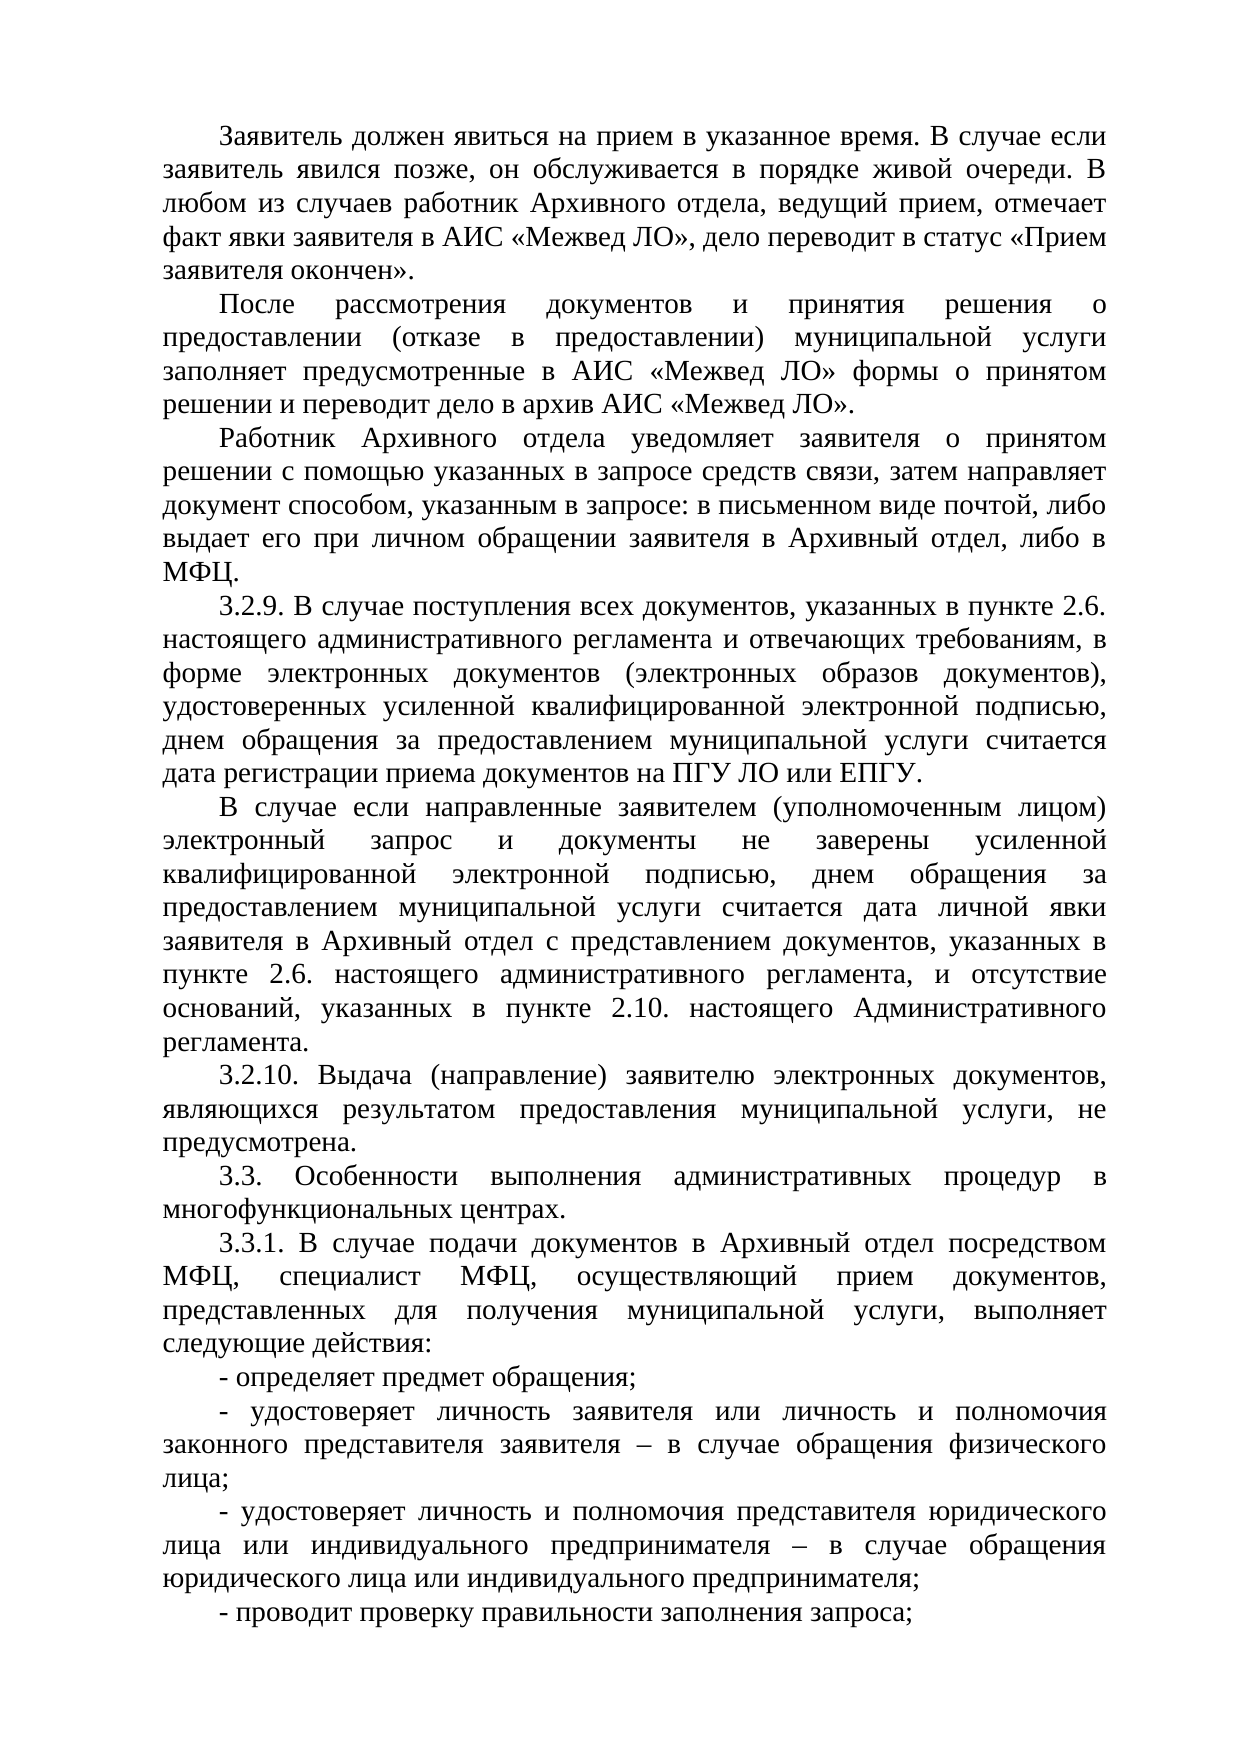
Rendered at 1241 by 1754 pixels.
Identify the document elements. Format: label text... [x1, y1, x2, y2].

text 3.3.1. В случае подачи документов в Архивный отдел посредством МФЦ, специалист МФЦ, осуществляющий прием документов, представленных для получения муниципальной услуги, выполняет следующие действия: [162, 1225, 1107, 1359]
text - проводит проверку правильности заполнения запроса; [162, 1594, 1107, 1627]
text После рассмотрения документов и принятия решения о предоставлении (отказе в предоставлении) муниципальной услуги заполняет предусмотренные в АИС «Межвед ЛО» формы о принятом решении и переводит дело в архив АИС «Межвед ЛО». [162, 286, 1107, 420]
text В случае если направленные заявителем (уполномоченным лицом) электронный запрос и документы не заверены усиленной квалифицированной электронной подписью, днем обращения за предоставлением муниципальной услуги считается дата личной явки заявителя в Архивный отдел с представлением документов, указанных в пункте 2.6. настоящего административного регламента, и отсутствие оснований, указанных в пункте 2.10. настоящего Административного регламента. [162, 789, 1107, 1057]
text Работник Архивного отдела уведомляет заявителя о принятом решении с помощью указанных в запросе средств связи, затем направляет документ способом, указанным в запросе: в письменном виде почтой, либо выдает его при личном обращении заявителя в Архивный отдел, либо в МФЦ. [162, 420, 1107, 588]
text - определяет предмет обращения; [162, 1359, 1107, 1393]
text - удостоверяет личность заявителя или личность и полномочия законного представителя заявителя – в случае обращения физического лица; [162, 1393, 1107, 1493]
text 3.3. Особенности выполнения административных процедур в многофункциональных центрах. [162, 1158, 1107, 1225]
text - удостоверяет личность и полномочия представителя юридического лица или индивидуального предпринимателя – в случае обращения юридического лица или индивидуального предпринимателя; [162, 1493, 1107, 1594]
text 3.2.10. Выдача (направление) заявителю электронных документов, являющихся результатом предоставления муниципальной услуги, не предусмотрена. [162, 1057, 1107, 1158]
text Заявитель должен явиться на прием в указанное время. В случае если заявитель явился позже, он обслуживается в порядке живой очереди. В любом из случаев работник Архивного отдела, ведущий прием, отмечает факт явки заявителя в АИС «Межвед ЛО», дело переводит в статус «Прием заявителя окончен». [162, 118, 1107, 286]
text 3.2.9. В случае поступления всех документов, указанных в пункте 2.6. настоящего административного регламента и отвечающих требованиям, в форме электронных документов (электронных образов документов), удостоверенных усиленной квалифицированной электронной подписью, днем обращения за предоставлением муниципальной услуги считается дата регистрации приема документов на ПГУ ЛО или ЕПГУ. [162, 588, 1107, 789]
